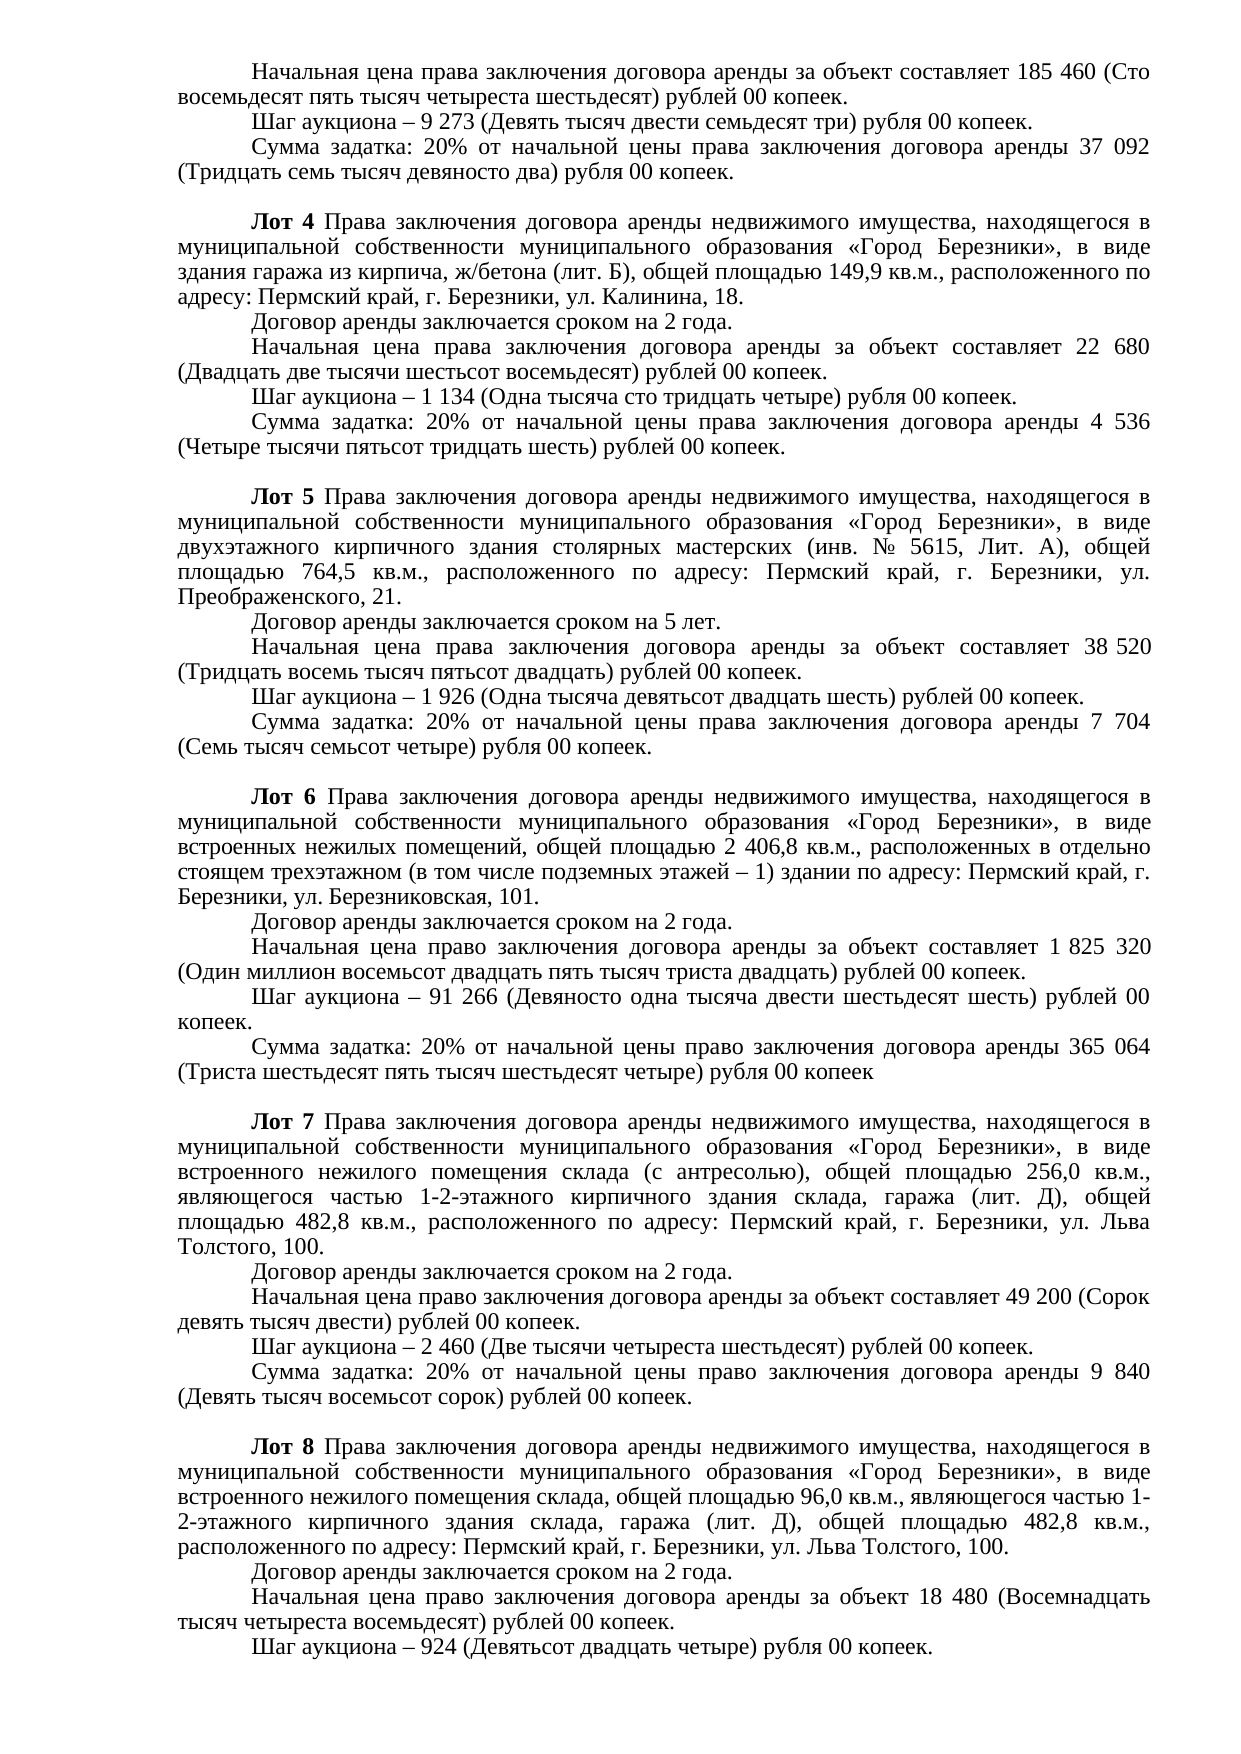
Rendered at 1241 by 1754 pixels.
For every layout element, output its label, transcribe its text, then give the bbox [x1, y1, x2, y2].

text Сумма задатка: 20% от начальной цены право заключения договора аренды 9 840 (Девять тысяч восемьсот сорок) рублей 00 копеек. [177, 1359, 1152, 1409]
text Шаг аукциона – 1 134 (Одна тысяча сто тридцать четыре) рубля 00 копеек. [177, 384, 1152, 409]
text Начальная цена права заключения договора аренды за объект составляет 38 520 (Тридцать восемь тысяч пятьсот двадцать) рублей 00 копеек. [177, 634, 1152, 684]
text Договор аренды заключается сроком на 2 года. [177, 909, 1152, 934]
text Договор аренды заключается сроком на 2 года. [177, 309, 1152, 334]
text Лот 5 Права заключения договора аренды недвижимого имущества, находящегося в муниципальной собственности муниципального образования «Город Березники», в виде двухэтажного кирпичного здания столярных мастерских (инв. № 5615, Лит. А), общей площадью 764,5 кв.м., расположенного по адресу: Пермский край, г. Березники, ул. Преображенского, 21. [177, 484, 1152, 609]
text Начальная цена право заключения договора аренды за объект составляет 1 825 320 (Один миллион восемьсот двадцать пять тысяч триста двадцать) рублей 00 копеек. [177, 934, 1152, 984]
text Договор аренды заключается сроком на 2 года. [177, 1259, 1152, 1284]
text Сумма задатка: 20% от начальной цены право заключения договора аренды 365 064 (Триста шестьдесят пять тысяч шестьдесят четыре) рубля 00 копеек [177, 1034, 1152, 1084]
text Шаг аукциона – 91 266 (Девяносто одна тысяча двести шестьдесят шесть) рублей 00 копеек. [177, 984, 1152, 1034]
text Сумма задатка: 20% от начальной цены права заключения договора аренды 4 536 (Четыре тысячи пятьсот тридцать шесть) рублей 00 копеек. [177, 409, 1152, 459]
text Начальная цена права заключения договора аренды за объект составляет 185 460 (Сто восемьдесят пять тысяч четыреста шестьдесят) рублей 00 копеек. [177, 59, 1152, 109]
text Шаг аукциона – 924 (Девятьсот двадцать четыре) рубля 00 копеек. [177, 1634, 1152, 1659]
text Лот 6 Права заключения договора аренды недвижимого имущества, находящегося в муниципальной собственности муниципального образования «Город Березники», в виде встроенных нежилых помещений, общей площадью 2 406,8 кв.м., расположенных в отдельно стоящем трехэтажном (в том числе подземных этажей – 1) здании по адресу: Пермский край, г. Березники, ул. Березниковская, 101. [177, 784, 1152, 909]
text Договор аренды заключается сроком на 2 года. [177, 1559, 1152, 1584]
text Лот 8 Права заключения договора аренды недвижимого имущества, находящегося в муниципальной собственности муниципального образования «Город Березники», в виде встроенного нежилого помещения склада, общей площадью 96,0 кв.м., являющегося частью 1-2-этажного кирпичного здания склада, гаража (лит. Д), общей площадью 482,8 кв.м., расположенного по адресу: Пермский край, г. Березники, ул. Льва Толстого, 100. [177, 1434, 1152, 1559]
text Начальная цена права заключения договора аренды за объект составляет 22 680 (Двадцать две тысячи шестьсот восемьдесят) рублей 00 копеек. [177, 334, 1152, 384]
text Лот 7 Права заключения договора аренды недвижимого имущества, находящегося в муниципальной собственности муниципального образования «Город Березники», в виде встроенного нежилого помещения склада (с антресолью), общей площадью 256,0 кв.м., являющегося частью 1-2-этажного кирпичного здания склада, гаража (лит. Д), общей площадью 482,8 кв.м., расположенного по адресу: Пермский край, г. Березники, ул. Льва Толстого, 100. [177, 1109, 1152, 1259]
text Договор аренды заключается сроком на 5 лет. [177, 609, 1152, 634]
text Начальная цена право заключения договора аренды за объект составляет 49 200 (Сорок девять тысяч двести) рублей 00 копеек. [177, 1284, 1152, 1334]
text Лот 4 Права заключения договора аренды недвижимого имущества, находящегося в муниципальной собственности муниципального образования «Город Березники», в виде здания гаража из кирпича, ж/бетона (лит. Б), общей площадью 149,9 кв.м., расположенного по адресу: Пермский край, г. Березники, ул. Калинина, 18. [177, 209, 1152, 309]
text Шаг аукциона – 1 926 (Одна тысяча девятьсот двадцать шесть) рублей 00 копеек. [177, 684, 1152, 709]
text Сумма задатка: 20% от начальной цены права заключения договора аренды 37 092 (Тридцать семь тысяч девяносто два) рубля 00 копеек. [177, 134, 1152, 184]
text Начальная цена право заключения договора аренды за объект 18 480 (Восемнадцать тысяч четыреста восемьдесят) рублей 00 копеек. [177, 1584, 1152, 1634]
text Шаг аукциона – 2 460 (Две тысячи четыреста шестьдесят) рублей 00 копеек. [177, 1334, 1152, 1359]
text Сумма задатка: 20% от начальной цены права заключения договора аренды 7 704 (Семь тысяч семьсот четыре) рубля 00 копеек. [177, 709, 1152, 759]
text Шаг аукциона – 9 273 (Девять тысяч двести семьдесят три) рубля 00 копеек. [177, 109, 1152, 134]
